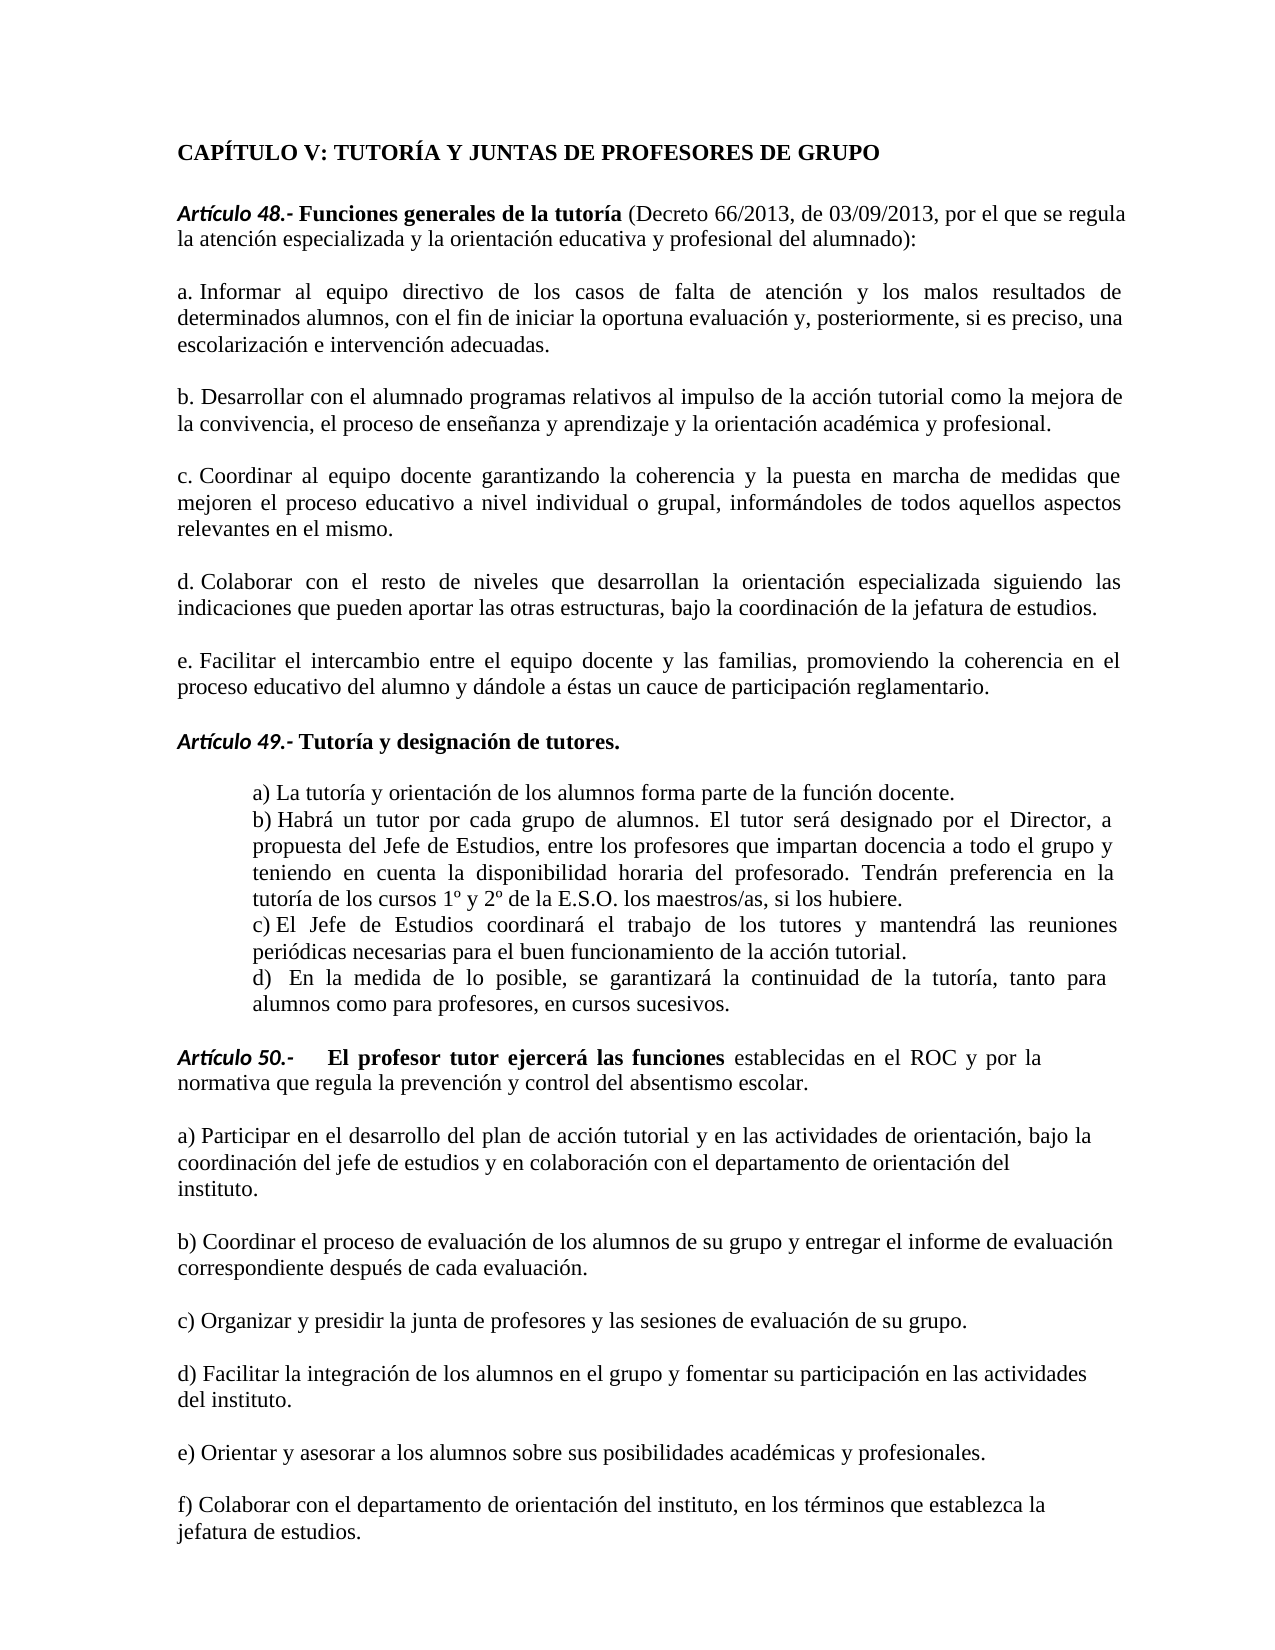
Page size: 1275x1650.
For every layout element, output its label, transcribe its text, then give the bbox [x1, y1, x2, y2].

list Coordinar el proceso de evaluación de los alumnos de su grupo y entregar el informe de evaluación correspondiente después de cada evaluación. [177, 1228, 1114, 1281]
list Organizar y presidir la junta de profesores y las sesiones de evaluación de su grupo. [177, 1307, 1258, 1333]
list Colaborar con el resto de niveles que desarrollan la orientación especializada siguiendo las indicaciones que pueden aportar las otras estructuras, bajo la coordinación de la jefatura de estudios. [177, 568, 1122, 621]
text Artículo 48.- Funciones generales de la tutoría (Decreto 66/2013, de 03/09/2013, por el que se regula la atención especializada y la orientación educativa y profesional del alumnado): [177, 201, 1129, 251]
list Participar en el desarrollo del plan de acción tutorial y en las actividades de orientación, bajo la coordinación del jefe de estudios y en colaboración con el departamento de orientación del instituto. [177, 1122, 1094, 1201]
list Facilitar el intercambio entre el equipo docente y las familias, promoviendo la coherencia en el proceso educativo del alumno y dándole a éstas un cauce de participación reglamentario. [177, 647, 1123, 700]
list Habrá un tutor por cada grupo de alumnos. El tutor será designado por el Director, a propuesta del Jefe de Estudios, entre los profesores que impartan docencia a todo el grupo y teniendo en cuenta la disponibilidad horaria del profesorado. Tendrán preferencia en la tutoría de los cursos 1º y 2º de la E.S.O. los maestros/as, si los hubiere. [252, 806, 1114, 911]
text Artículo 50.- El profesor tutor ejercerá las funciones establecidas en el ROC y por la normativa que regula la prevención y control del absentismo escolar. [177, 1045, 1043, 1096]
list En la medida de lo posible, se garantizará la continuidad de la tutoría, tanto para alumnos como para profesores, en cursos sucesivos. [252, 964, 1108, 1017]
list Colaborar con el departamento de orientación del instituto, en los términos que establezca la jefatura de estudios. [177, 1491, 1120, 1544]
list Coordinar al equipo docente garantizando la coherencia y la puesta en marcha de medidas que mejoren el proceso educativo a nivel individual o grupal, informándoles de todos aquellos aspectos relevantes en el mismo. [177, 462, 1123, 541]
list Desarrollar con el alumnado programas relativos al impulso de la acción tutorial como la mejora de la convivencia, el proceso de enseñanza y aprendizaje y la orientación académica y profesional. [177, 383, 1123, 436]
list Facilitar la integración de los alumnos en el grupo y fomentar su participación en las actividades del instituto. [177, 1360, 1119, 1412]
text Artículo 49.- Tutoría y designación de tutores. [177, 727, 1258, 755]
subtitle CAPÍTULO V: TUTORÍA Y JUNTAS DE PROFESORES DE GRUPO [177, 139, 1258, 166]
list La tutoría y orientación de los alumnos forma parte de la función docente. [252, 780, 1258, 806]
list El Jefe de Estudios coordinará el trabajo de los tutores y mantendrá las reuniones periódicas necesarias para el buen funcionamiento de la acción tutorial. [252, 911, 1119, 964]
list Orientar y asesorar a los alumnos sobre sus posibilidades académicas y profesionales. [177, 1439, 1258, 1465]
list Informar al equipo directivo de los casos de falta de atención y los malos resultados de determinados alumnos, con el fin de iniciar la oportuna evaluación y, posteriormente, si es preciso, una escolarización e intervención adecuadas. [177, 278, 1123, 357]
